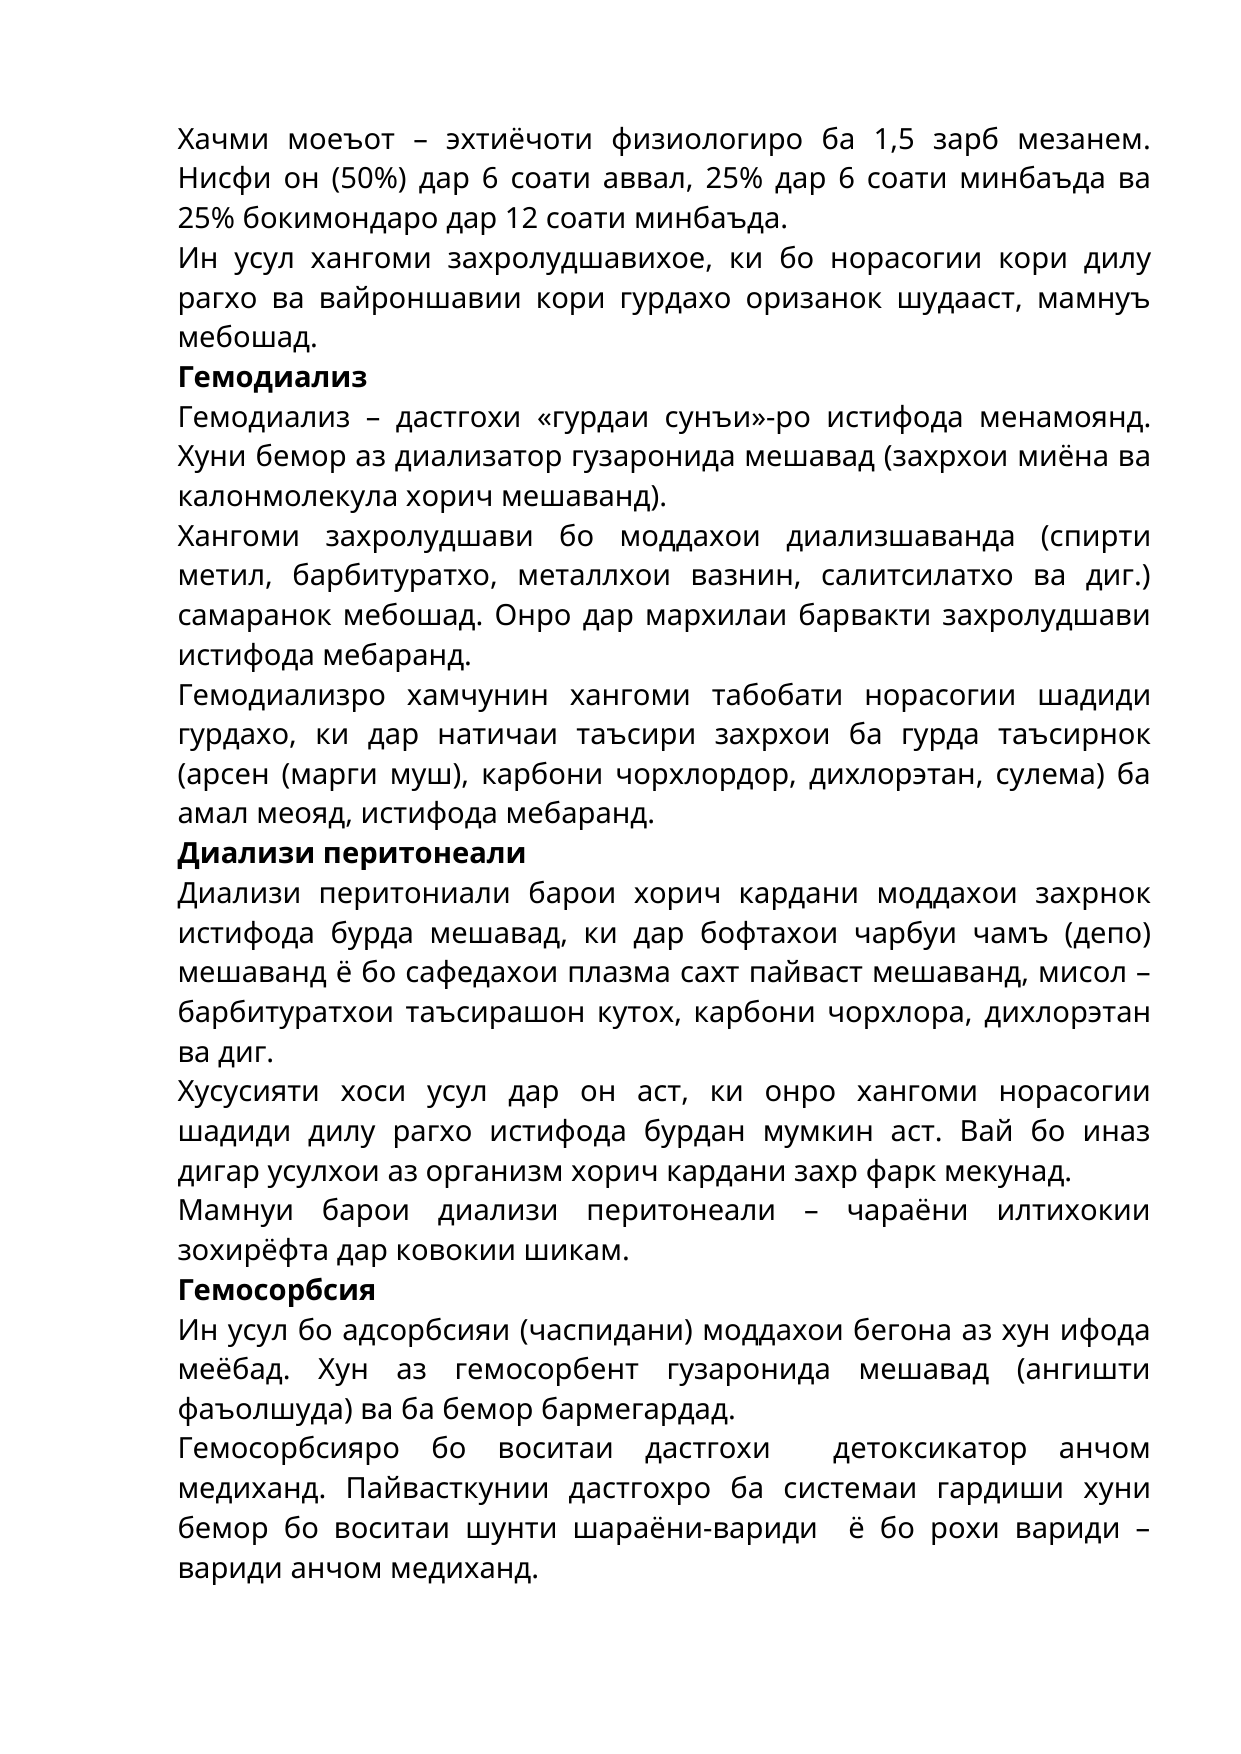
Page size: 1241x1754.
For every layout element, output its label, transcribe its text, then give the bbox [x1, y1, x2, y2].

text Хусусияти хоси усул дар он аст, ки онро хангоми норасогии шадиди дилу рагхо истифода бурдан мумкин аст. Вай бо иназ дигар усулхои аз организм хорич кардани захр фарк мекунад. [177, 1071, 1152, 1190]
text Гемодиализ – дастгохи «гурдаи сунъи»-ро истифода менамоянд. Хуни бемор аз диализатор гузаронида мешавад (захрхои миёна ва калонмолекула хорич мешаванд). [177, 396, 1152, 515]
text Хачми моеъот – эхтиёчоти физиологиро ба 1,5 зарб мезанем. Нисфи он (50%) дар 6 соати аввал, 25% дар 6 соати минбаъда ва 25% бокимондаро дар 12 соати минбаъда. [177, 118, 1152, 237]
text Гемосорбсия [177, 1269, 1152, 1309]
text Ин усул бо адсорбсияи (часпидани) моддахои бегона аз хун ифода меёбад. Хун аз гемосорбент гузаронида мешавад (ангишти фаъолшуда) ва ба бемор бармегардад. [177, 1309, 1152, 1428]
text Хангоми захролудшави бо моддахои диализшаванда (спирти метил, барбитуратхо, металлхои вазнин, салитсилатхо ва диг.) самаранок мебошад. Онро дар мархилаи барвакти захролудшави истифода мебаранд. [177, 515, 1152, 674]
text Мамнуи барои диализи перитонеали – чараёни илтихокии зохирёфта дар ковокии шикам. [177, 1190, 1152, 1269]
text Гемосорбсияро бо воситаи дастгохи детоксикатор анчом медиханд. Пайвасткунии дастгохро ба системаи гардиши хуни бемор бо воситаи шунти шараёни-вариди ё бо рохи вариди – вариди анчом медиханд. [177, 1428, 1152, 1587]
text Ин усул хангоми захролудшавихое, ки бо норасогии кори дилу рагхо ва вайроншавии кори гурдахо оризанок шудааст, мамнуъ мебошад. [177, 237, 1152, 356]
text Гемодиализ [177, 356, 1152, 396]
text Диализи перитониали барои хорич кардани моддахои захрнок истифода бурда мешавад, ки дар бофтахои чарбуи чамъ (депо) мешаванд ё бо сафедахои плазма сахт пайваст мешаванд, мисол – барбитуратхои таъсирашон кутох, карбони чорхлора, дихлорэтан ва диг. [177, 872, 1152, 1071]
text Диализи перитонеали [177, 832, 1152, 872]
text Гемодиализро хамчунин хангоми табобати норасогии шадиди гурдахо, ки дар натичаи таъсири захрхои ба гурда таъсирнок (арсен (марги муш), карбони чорхлордор, дихлорэтан, сулема) ба амал меояд, истифода мебаранд. [177, 674, 1152, 832]
